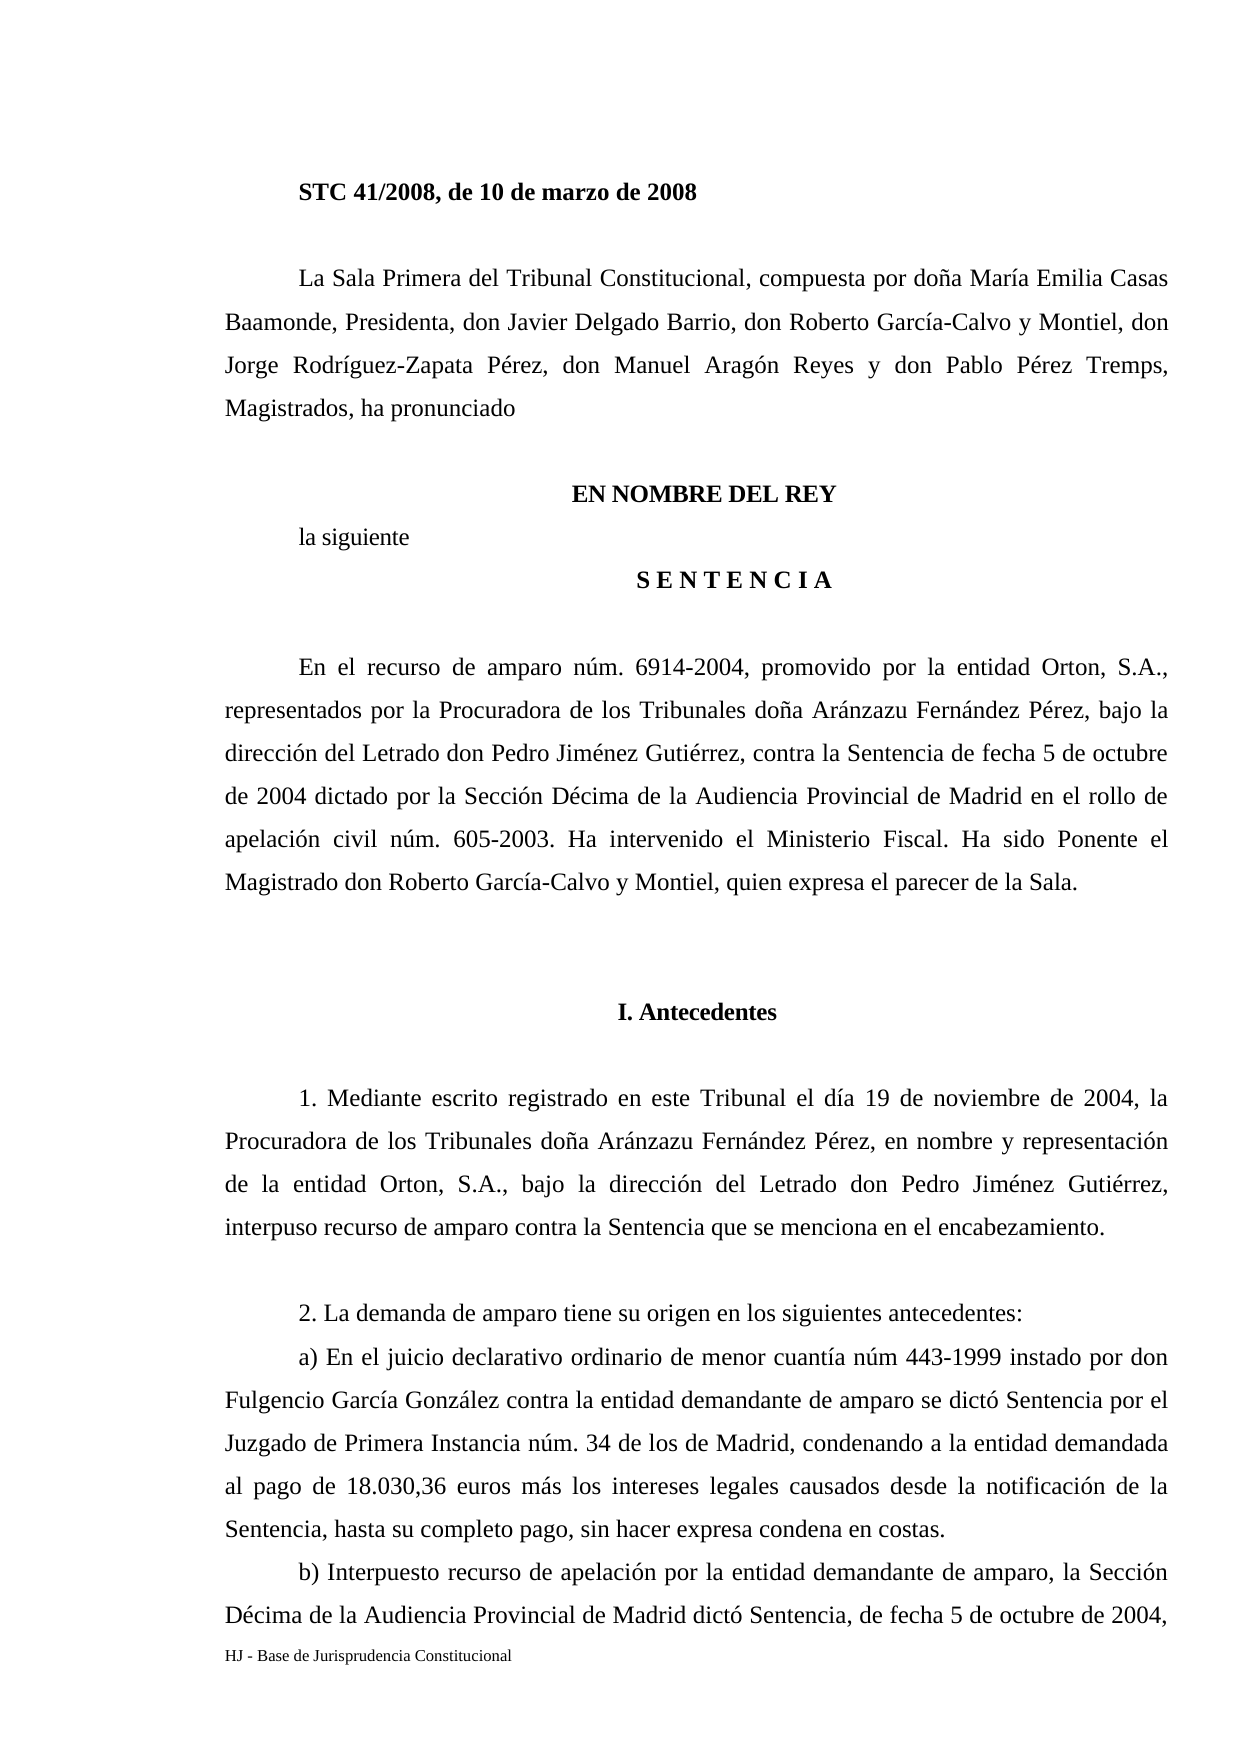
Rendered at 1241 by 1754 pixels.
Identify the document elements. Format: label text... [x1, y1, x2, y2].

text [224, 1557, 1169, 1629]
text EN NOMBRE DEL REY [224, 479, 1110, 508]
text STC 41/2008, de 10 de marzo de 2008 [224, 177, 1169, 206]
text La Sala Primera del Tribunal Constitucional, compuesta por doña María Emilia Casas Baamonde, Presidenta, don Javier Delgado Barrio, don Roberto García-Calvo y Montiel, don Jorge Rodríguez-Zapata Pérez, don Manuel Aragón Reyes y don Pablo Pérez Tremps, Magistrados, ha pronunciado [224, 263, 1169, 422]
text 2. La demanda de amparo tiene su origen en los siguientes antecedentes: [224, 1298, 1169, 1327]
text 1. Mediante escrito registrado en este Tribunal el día 19 de noviembre de 2004, la Procuradora de los Tribunales doña Aránzazu Fernández Pérez, en nombre y representación de la entidad Orton, S.A., bajo la dirección del Letrado don Pedro Jiménez Gutiérrez, interpuso recurso de amparo contra la Sentencia que se menciona en el encabezamiento. [224, 1083, 1169, 1241]
text En el recurso de amparo núm. 6914-2004, promovido por la entidad Orton, S.A., representados por la Procuradora de los Tribunales doña Aránzazu Fernández Pérez, bajo la dirección del Letrado don Pedro Jiménez Gutiérrez, contra la Sentencia de fecha 5 de octubre de 2004 dictado por la Sección Décima de la Audiencia Provincial de Madrid en el rollo de apelación civil núm. 605-2003. Ha intervenido el Ministerio Fiscal. Ha sido Ponente el Magistrado don Roberto García-Calvo y Montiel, quien expresa el parecer de la Sala. [224, 652, 1169, 896]
text I. Antecedentes [224, 997, 1169, 1025]
text la siguiente [224, 522, 1110, 551]
text a) En el juicio declarativo ordinario de menor cuantía núm 443-1999 instado por don Fulgencio García González contra la entidad demandante de amparo se dictó Sentencia por el Juzgado de Primera Instancia núm. 34 de los de Madrid, condenando a la entidad demandada al pago de 18.030,36 euros más los intereses legales causados desde la notificación de la Sentencia, hasta su completo pago, sin hacer expresa condena en costas. [224, 1342, 1169, 1543]
text S E N T E N C I A [224, 565, 1169, 594]
